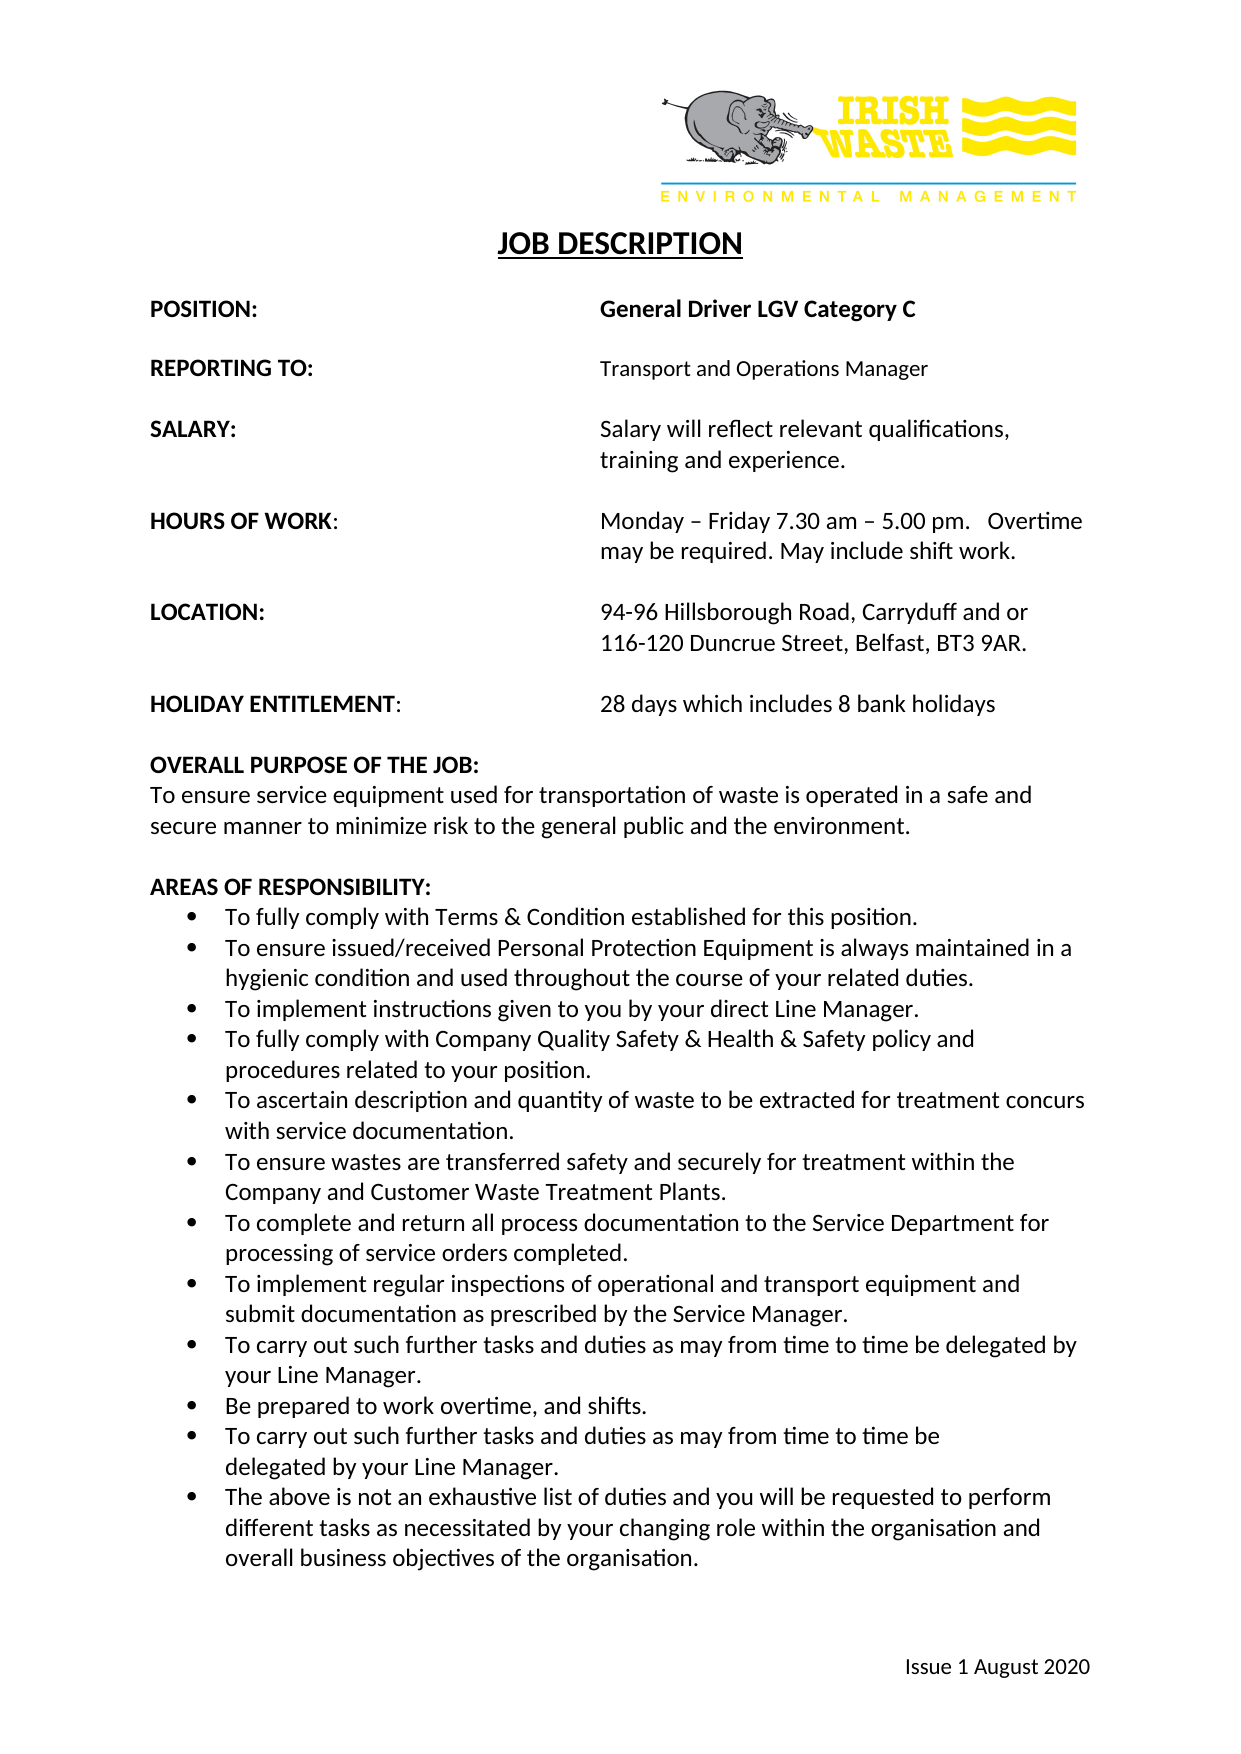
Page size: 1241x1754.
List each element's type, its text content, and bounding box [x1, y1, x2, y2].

list To fully comply with Terms & Condition established for this position. [187, 902, 1090, 932]
text POSITION: General Driver LGV Category C [150, 294, 1090, 324]
text LOCATION: 94-96 Hillsborough Road, Carryduff and or [150, 596, 1090, 627]
text SALARY: Salary will reflect relevant qualifications, training and experience. [150, 413, 1090, 474]
list To ensure wastes are transferred safety and securely for treatment within the Company and Customer Waste Treatment Plants. [187, 1146, 1090, 1207]
text AREAS OF RESPONSIBILITY: [150, 871, 1090, 902]
text To ensure service equipment used for transportation of waste is operated in a safe and [150, 779, 1090, 810]
picture [645, 73, 1091, 223]
text secure manner to minimize risk to the general public and the environment. [150, 810, 1090, 841]
text 116-120 Duncrue Street, Belfast, BT3 9AR. [150, 627, 1090, 657]
text JOB DESCRIPTION [150, 222, 1090, 263]
text HOURS OF WORK: Monday – Friday 7.30 am – 5.00 pm. Overtime may be required. May include shift work. [150, 505, 1090, 566]
list To implement regular inspections of operational and transport equipment and submit documentation as prescribed by the Service Manager. [187, 1268, 1090, 1329]
list To implement instructions given to you by your direct Line Manager. [187, 993, 1090, 1024]
text HOLIDAY ENTITLEMENT: 28 days which includes 8 bank holidays [150, 688, 1090, 718]
list To carry out such further tasks and duties as may from time to time be delegated by your Line Manager. [187, 1329, 1090, 1390]
list To fully comply with Company Quality Safety & Health & Safety policy and procedures related to your position. [187, 1024, 1090, 1085]
text REPORTING TO: Transport and Operations Manager [150, 352, 1090, 383]
list The above is not an exhaustive list of duties and you will be requested to perform different tasks as necessitated by your changing role within the organisation and overall business objectives of the organisation. [187, 1481, 1090, 1573]
text OVERALL PURPOSE OF THE JOB: [150, 749, 1090, 779]
list To complete and return all process documentation to the Service Department for processing of service orders completed. [187, 1207, 1090, 1268]
list To carry out such further tasks and duties as may from time to time be delegated by your Line Manager. [187, 1420, 1090, 1481]
list To ascertain description and quantity of waste to be extracted for treatment concurs with service documentation. [187, 1085, 1090, 1146]
list To ensure issued/received Personal Protection Equipment is always maintained in a hygienic condition and used throughout the course of your related duties. [187, 932, 1090, 993]
list Be prepared to work overtime, and shifts. [187, 1390, 1090, 1420]
